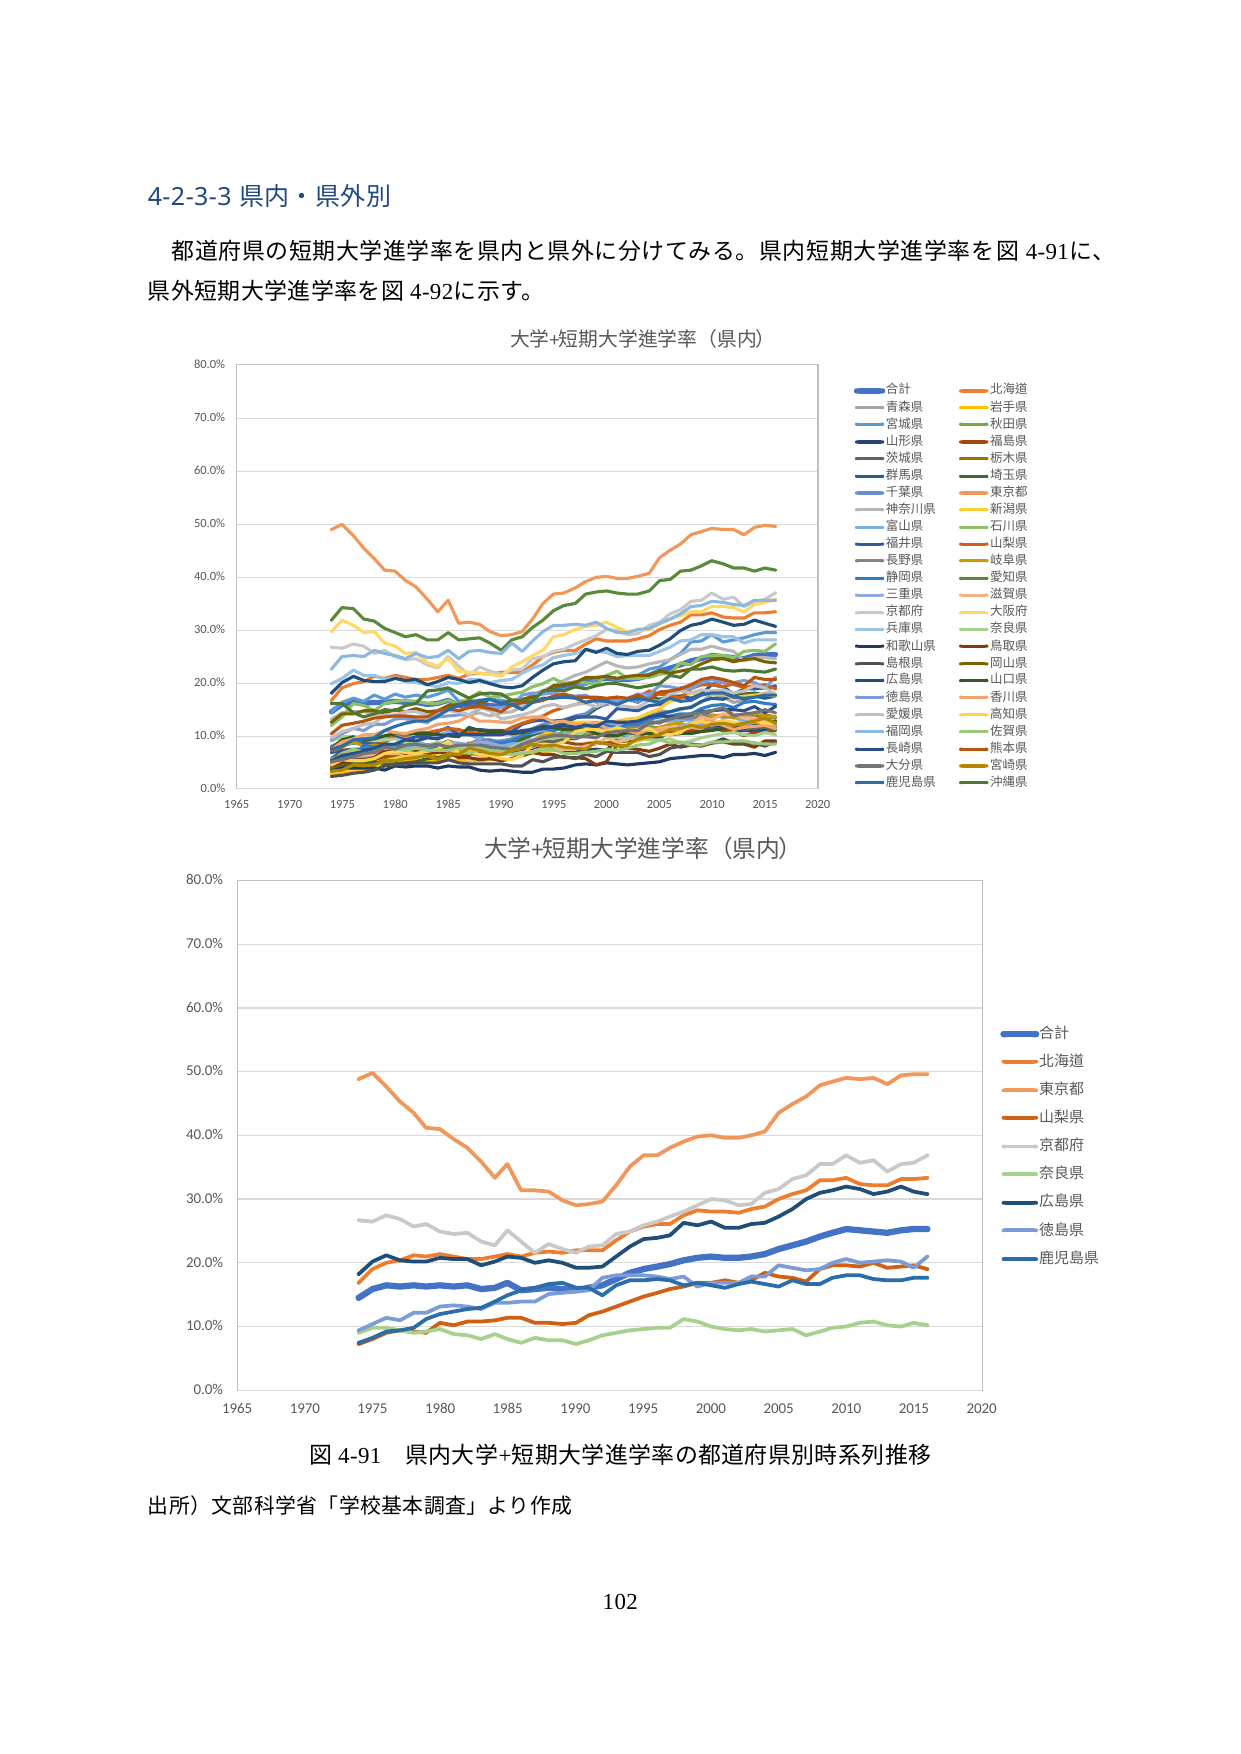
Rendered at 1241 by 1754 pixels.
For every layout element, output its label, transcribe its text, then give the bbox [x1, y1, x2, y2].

subtitle 県内・県外別 [148, 177, 1092, 213]
text 出所）文部科学省「学校基本調査」より作成 [148, 1490, 1092, 1520]
